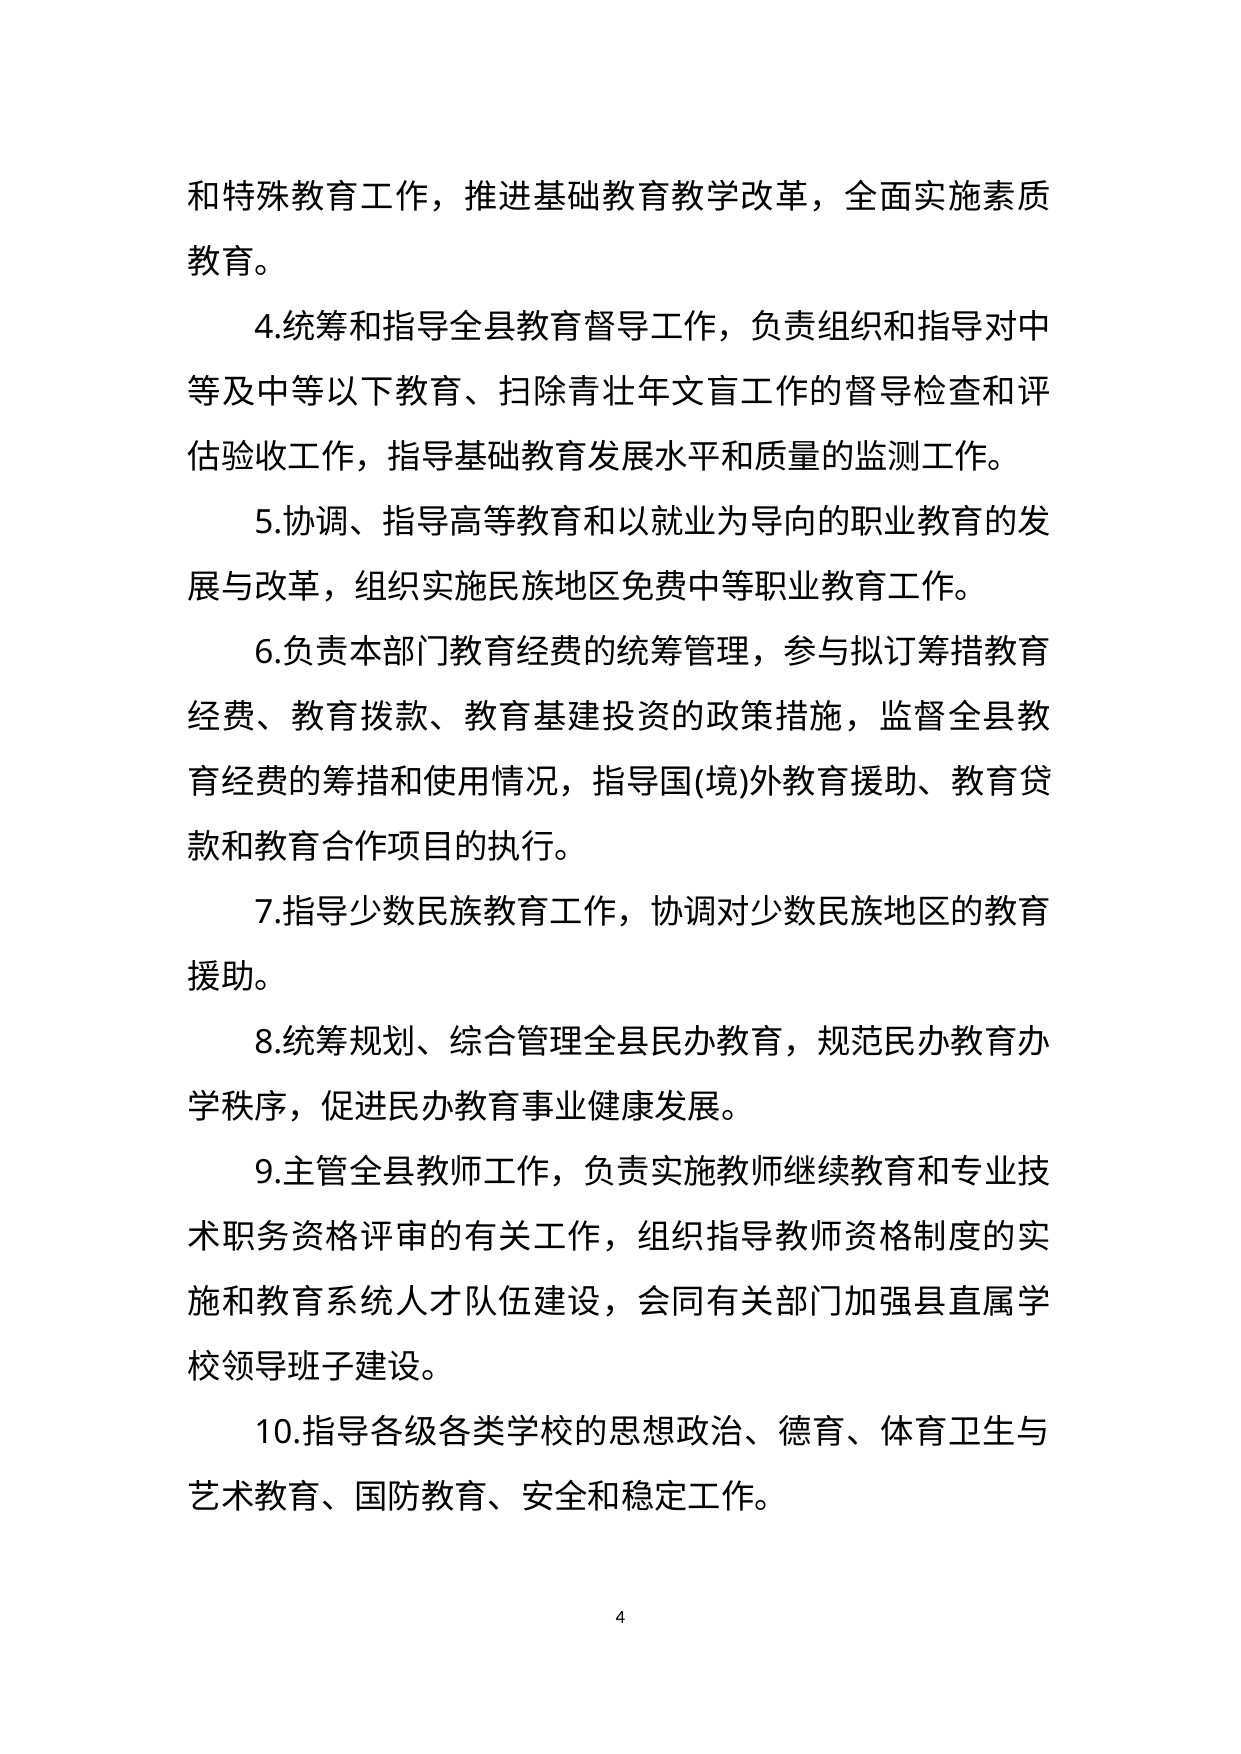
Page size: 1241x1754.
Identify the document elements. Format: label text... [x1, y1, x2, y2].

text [187, 162, 1053, 292]
text 6.负责本部门教育经费的统筹管理，参与拟订筹措教育经费、教育拨款、教育基建投资的政策措施，监督全县教育经费的筹措和使用情况，指导国(境)外教育援助、教育贷款和教育合作项目的执行。 [187, 617, 1053, 877]
text 4.统筹和指导全县教育督导工作，负责组织和指导对中等及中等以下教育、扫除青壮年文盲工作的督导检查和评估验收工作，指导基础教育发展水平和质量的监测工作。 [187, 292, 1053, 487]
text 9.主管全县教师工作，负责实施教师继续教育和专业技术职务资格评审的有关工作，组织指导教师资格制度的实施和教育系统人才队伍建设，会同有关部门加强县直属学校领导班子建设。 [187, 1137, 1053, 1397]
text 8.统筹规划、综合管理全县民办教育，规范民办教育办学秩序，促进民办教育事业健康发展。 [187, 1007, 1053, 1137]
text 7.指导少数民族教育工作，协调对少数民族地区的教育援助。 [187, 877, 1053, 1007]
text 10.指导各级各类学校的思想政治、德育、体育卫生与艺术教育、国防教育、安全和稳定工作。 [187, 1397, 1053, 1527]
text 5.协调、指导高等教育和以就业为导向的职业教育的发展与改革，组织实施民族地区免费中等职业教育工作。 [187, 487, 1053, 617]
